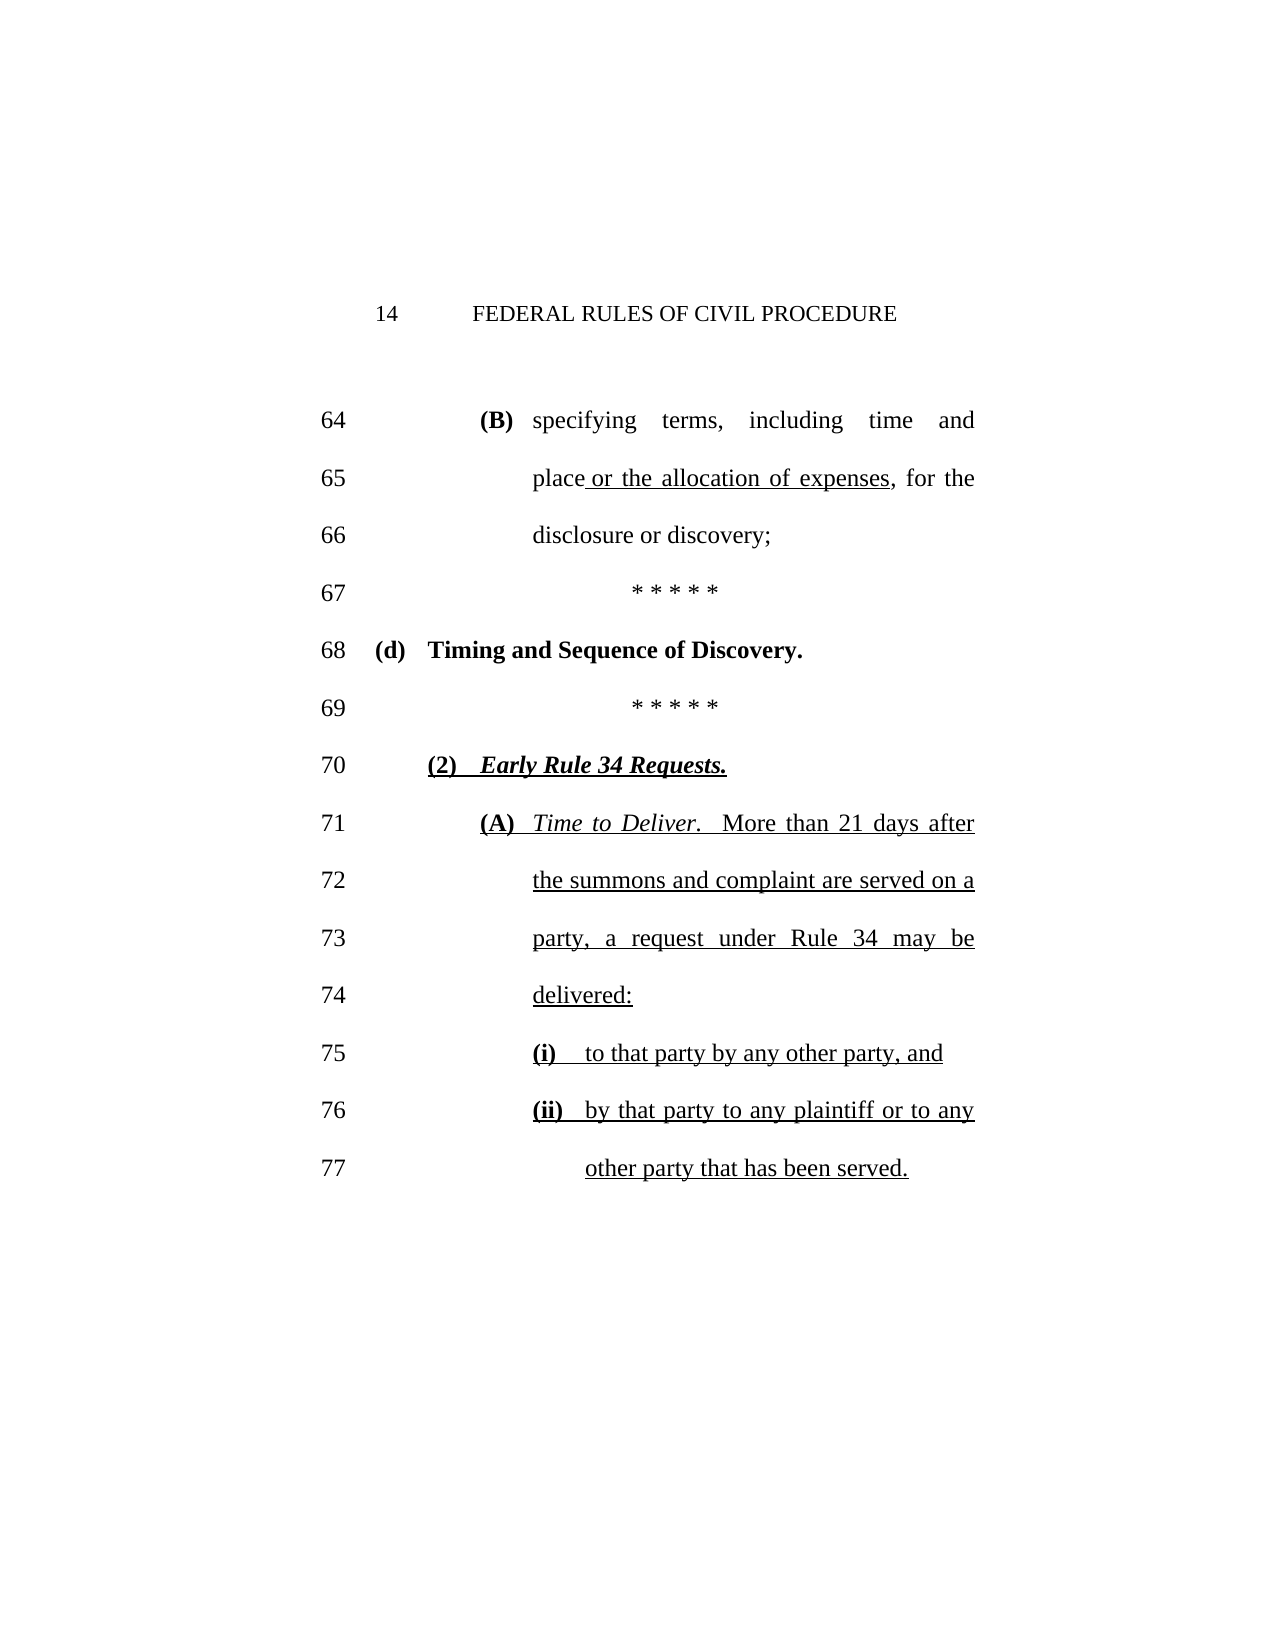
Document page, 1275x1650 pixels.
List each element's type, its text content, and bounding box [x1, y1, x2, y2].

text * * * * * [375, 693, 975, 722]
text (d) Timing and Sequence of Discovery. [375, 635, 975, 664]
text * * * * * [375, 578, 975, 607]
text (2) Early Rule 34 Requests. [375, 750, 975, 779]
text (i) to that party by any other party, and [375, 1038, 975, 1067]
text (ii) by that party to any plaintiff or to any other party that has been served. [375, 1095, 975, 1182]
text (A) Time to Deliver. More than 21 days after the summons and complaint are served on a party, a request under Rule 34 may be delivered: [375, 808, 975, 1009]
text (B) specifying terms, including time and place or the allocation of expenses, for the disclosure or discovery; [375, 405, 975, 549]
